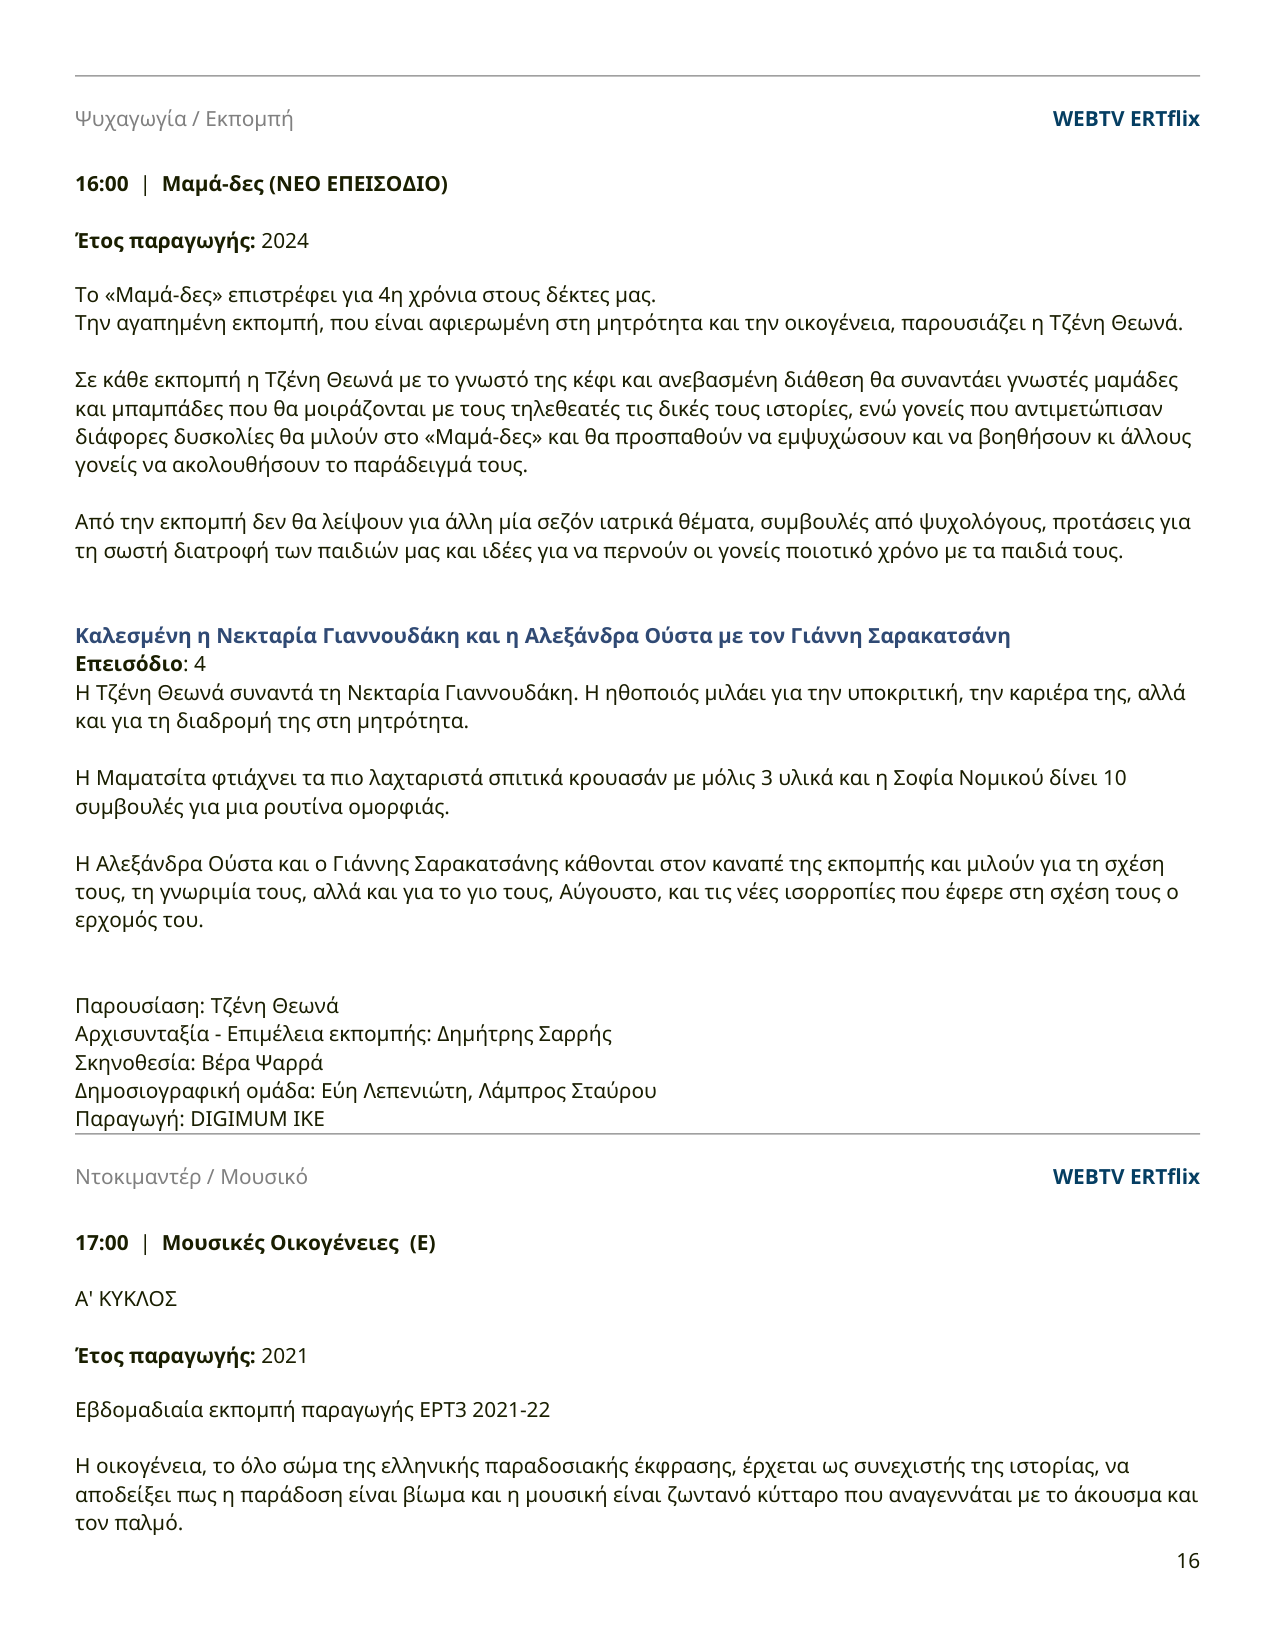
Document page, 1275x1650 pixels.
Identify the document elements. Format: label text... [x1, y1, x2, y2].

table_header WEBTV ERTflix [638, 1162, 1200, 1190]
text Παρουσίαση: Τζένη Θεωνά Αρχισυνταξία - Επιμέλεια εκπομπής: Δημήτρης Σαρρής Σκηνοθεσία: Βέρα Ψαρρά Δημοσιογραφική ομάδα: Εύη Λεπενιώτη, Λάμπρος Σταύρου Παραγωγή: DIGIMUM IKE [75, 934, 1200, 1133]
text Το «Μαμά-δες» επιστρέφει για 4η χρόνια στους δέκτες μας. Την αγαπημένη εκπομπή, που είναι αφιερωμένη στη μητρότητα και την οικογένεια, παρουσιάζει η Τζένη Θεωνά. Σε κάθε εκπομπή η Τζένη Θεωνά με το γνωστό της κέφι και ανεβασμένη διάθεση θα συναντάει γνωστές μαμάδες και μπαμπάδες που θα μοιράζονται με τους τηλεθεατές τις δικές τους ιστορίες, ενώ γονείς που αντιμετώπισαν διάφορες δυσκολίες θα μιλούν στο «Μαμά-δες» και θα προσπαθούν να εμψυχώσουν και να βοηθήσουν κι άλλους γονείς να ακολουθήσουν το παράδειγμά τους. Από την εκπομπή δεν θα λείψουν για άλλη μία σεζόν ιατρικά θέματα, συμβουλές από ψυχολόγους, προτάσεις για τη σωστή διατροφή των παιδιών μας και ιδέες για να περνούν οι γονείς ποιοτικό χρόνο με τα παιδιά τους. [75, 280, 1200, 564]
text Η Τζένη Θεωνά συναντά τη Νεκταρία Γιαννουδάκη. Η ηθοποιός μιλάει για την υποκριτική, την καριέρα της, αλλά και για τη διαδρομή της στη μητρότητα. Η Μαματσίτα φτιάχνει τα πιο λαχταριστά σπιτικά κρουασάν με μόλις 3 υλικά και η Σοφία Νομικού δίνει 10 συμβουλές για μια ρουτίνα ομορφιάς. Η Αλεξάνδρα Ούστα και ο Γιάννης Σαρακατσάνης κάθονται στον καναπέ της εκπομπής και μιλούν για τη σχέση τους, τη γνωριμία τους, αλλά και για το γιο τους, Αύγουστο, και τις νέες ισορροπίες που έφερε στη σχέση τους ο ερχομός του. [75, 678, 1200, 934]
text 16:00 | Μαμά-δες (ΝΕΟ ΕΠΕΙΣΟΔΙΟ) Έτος παραγωγής: 2024 [75, 132, 1200, 255]
text Καλεσμένη η Νεκταρία Γιαννουδάκη και η Αλεξάνδρα Ούστα με τον Γιάννη Σαρακατσάνη Eπεισόδιο: 4 [75, 564, 1200, 678]
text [75, 1395, 1200, 1537]
text 17:00 | Μουσικές Οικογένειες (E) Α' ΚΥΚΛΟΣ Έτος παραγωγής: 2021 [75, 1190, 1200, 1370]
table_header Ντοκιμαντέρ / Μουσικό [75, 1162, 637, 1190]
table_header WEBTV ERTflix [638, 104, 1200, 132]
table_header Ψυχαγωγία / Εκπομπή [75, 104, 637, 132]
